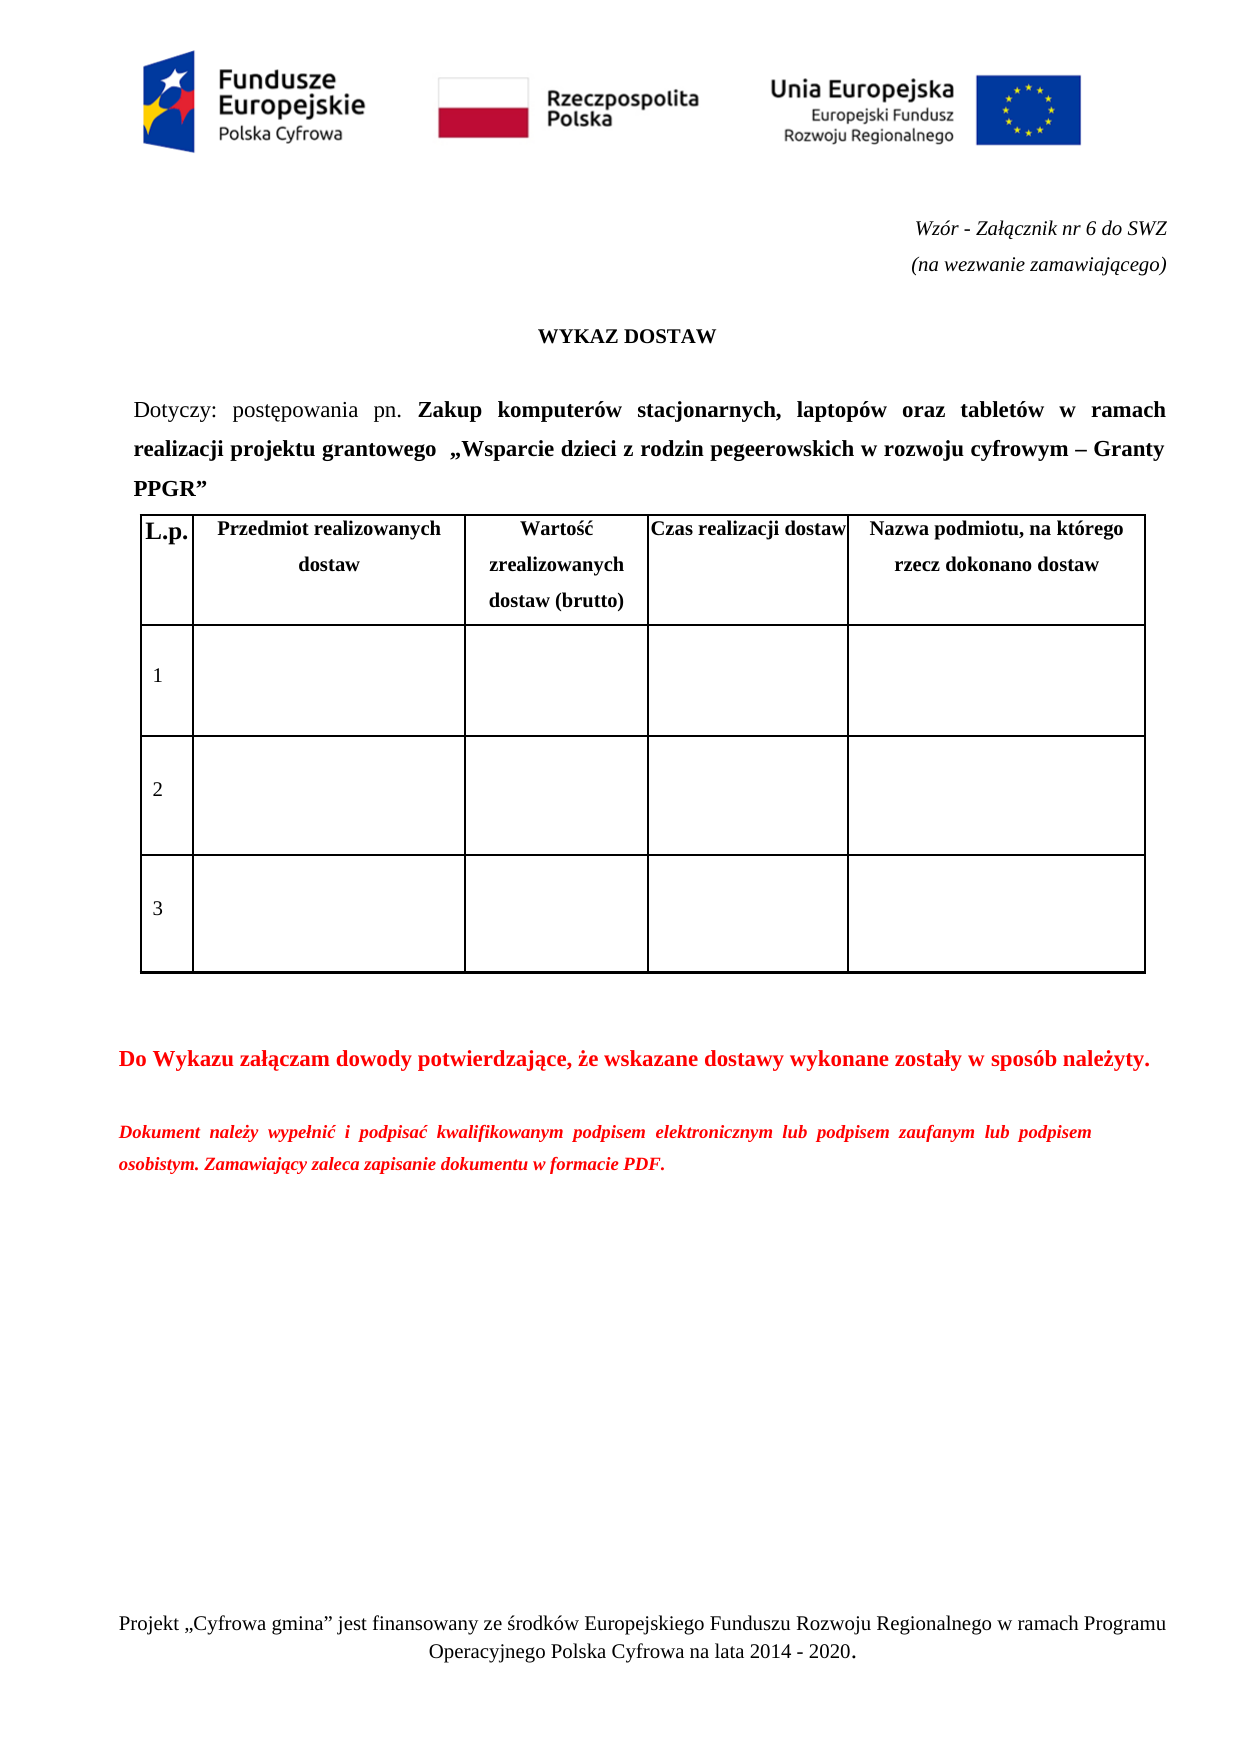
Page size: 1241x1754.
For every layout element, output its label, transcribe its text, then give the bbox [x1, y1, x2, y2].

table_header Przedmiot realizowanych dostaw [194, 516, 464, 624]
text WYKAZ DOSTAW [119, 324, 1135, 348]
table_cell [649, 626, 847, 735]
table_cell [466, 856, 647, 971]
text Wzór - Załącznik nr 6 do SWZ [119, 216, 1167, 239]
table_cell [849, 626, 1144, 735]
table_header Czas realizacji dostaw [649, 516, 847, 624]
text Dotyczy: postępowania pn. Zakup komputerów stacjonarnych, laptopów oraz tabletów w ramach realizacji projektu grantowego „Wsparcie dzieci z rodzin pegeerowskich w rozwoju cyfrowym – Granty PPGR” [133, 396, 1167, 501]
table_cell [466, 737, 647, 853]
table_header L.p. [142, 516, 192, 624]
table_cell [466, 626, 647, 735]
table_cell [849, 856, 1144, 971]
table_cell [649, 856, 847, 971]
text (na wezwanie zamawiającego) [119, 252, 1167, 276]
table_cell 1 [142, 626, 192, 735]
table_cell [194, 626, 464, 735]
text Dokument należy wypełnić i podpisać kwalifikowanym podpisem elektronicznym lub podpisem zaufanym lub podpisem osobistym. Zamawiający zaleca zapisanie dokumentu w formacie PDF. [119, 1121, 1094, 1175]
text Do Wykazu załączam dowody potwierdzające, że wskazane dostawy wykonane zostały w sposób należyty. [119, 1046, 1167, 1072]
table_header Wartość zrealizowanych dostaw (brutto) [466, 516, 647, 624]
table_cell 2 [142, 737, 192, 853]
table_cell [194, 737, 464, 853]
table_cell [194, 856, 464, 971]
table_header Nazwa podmiotu, na którego rzecz dokonano dostaw [849, 516, 1144, 624]
table_cell [649, 737, 847, 853]
table_cell 3 [142, 856, 192, 971]
picture [118, 25, 1123, 180]
table_cell [849, 737, 1144, 853]
